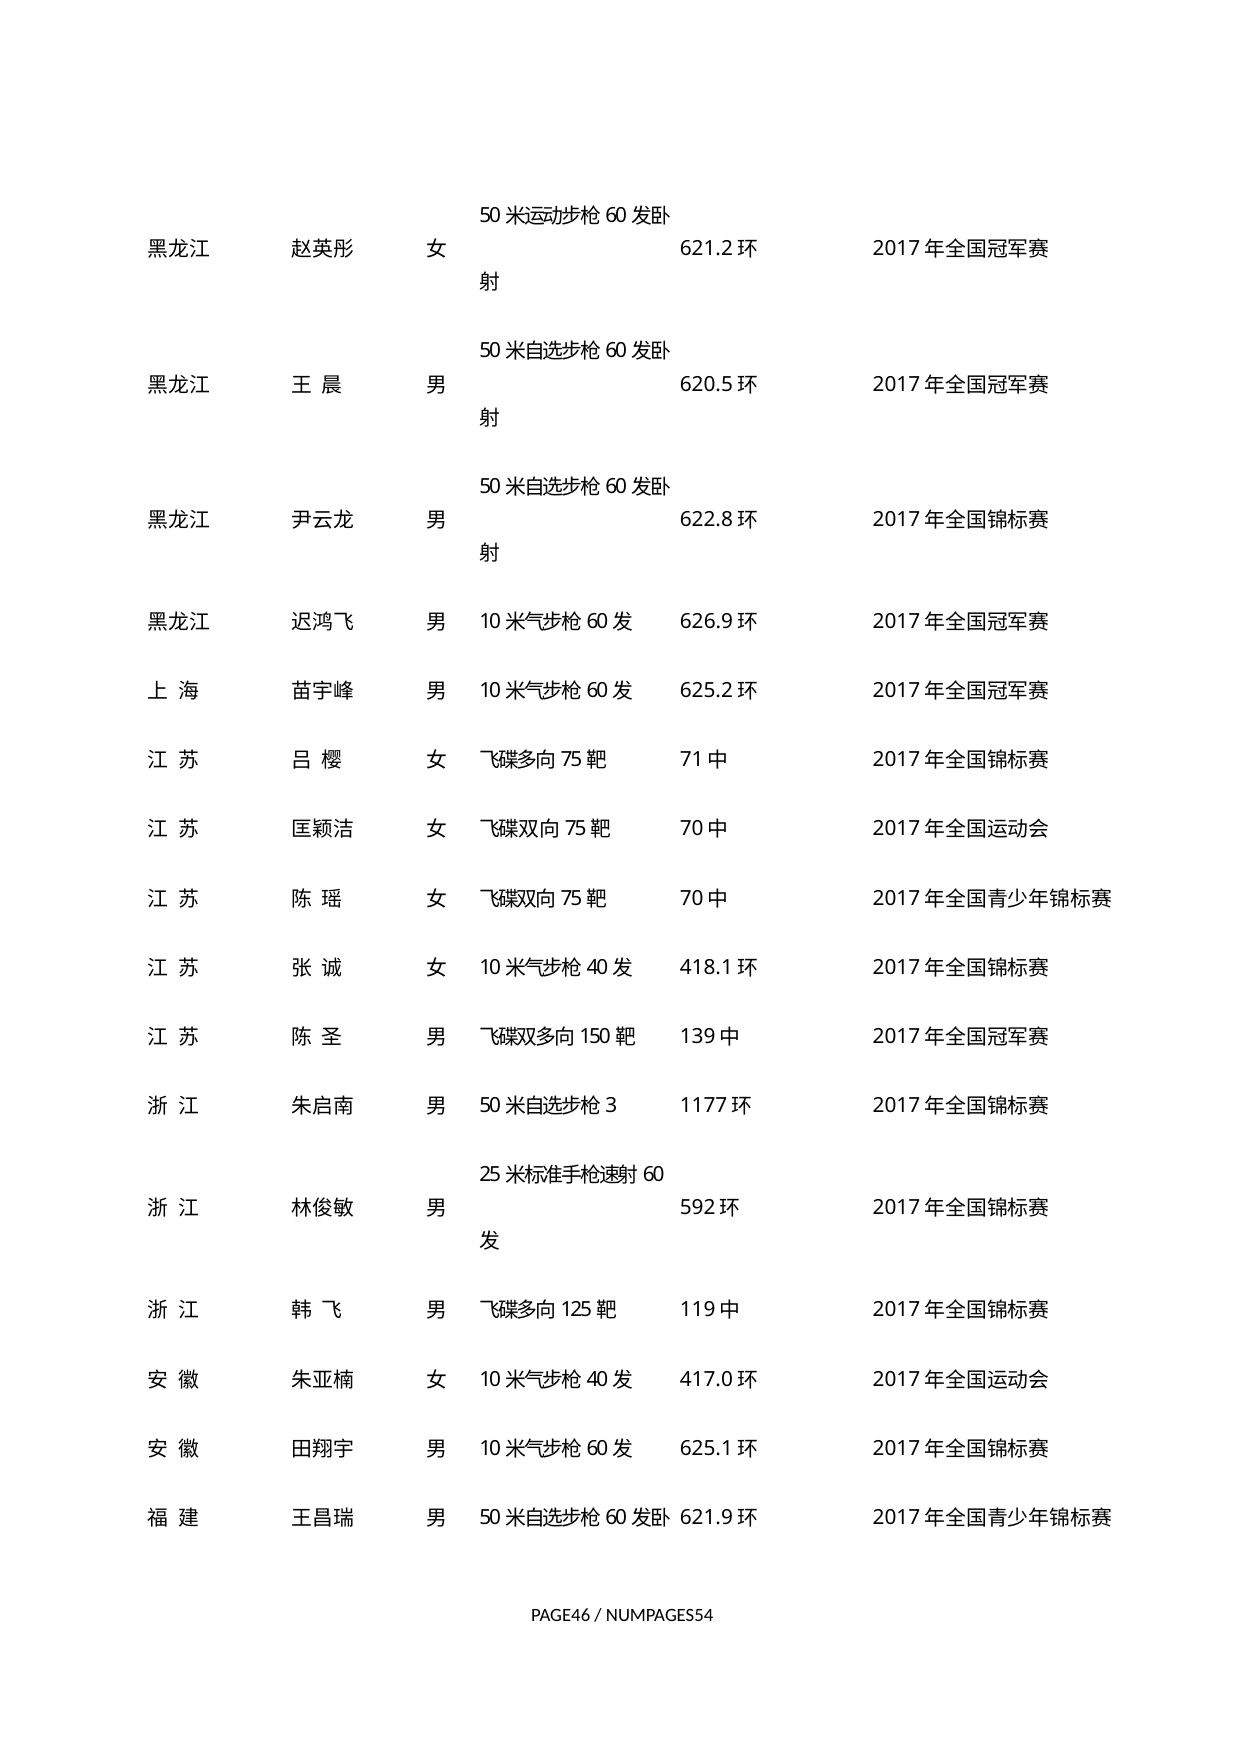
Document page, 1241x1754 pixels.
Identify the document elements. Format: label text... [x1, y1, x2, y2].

table_cell 尹云龙 [290, 451, 424, 586]
table_cell 10米气步枪40发 [478, 932, 678, 1001]
table_cell 陈 圣 [290, 1001, 424, 1070]
table_cell 男 [425, 1482, 478, 1551]
table_cell 田翔宇 [290, 1413, 424, 1482]
table_cell 男 [425, 315, 478, 451]
table_cell 2017年全国青少年锦标赛 [871, 1482, 1182, 1551]
table_cell 浙 江 [146, 1139, 290, 1274]
table_cell 江 苏 [146, 863, 290, 932]
table_cell 622.8环 [678, 451, 871, 586]
table_cell 赵英彤 [290, 180, 424, 315]
table_cell 10米气步枪60发 [478, 586, 678, 655]
table_cell 2017年全国冠军赛 [871, 315, 1182, 451]
table_cell 2017年全国运动会 [871, 1344, 1182, 1413]
table_cell 男 [425, 1139, 478, 1274]
table_cell 70中 [678, 863, 871, 932]
table_cell 50米自选步枪3 [478, 1070, 678, 1139]
table_cell 黑龙江 [146, 315, 290, 451]
table_cell 飞碟双向75靶 [478, 863, 678, 932]
table_cell 飞碟双向75靶 [478, 793, 678, 862]
table_cell 朱亚楠 [290, 1344, 424, 1413]
table_cell 男 [425, 451, 478, 586]
table_cell 2017年全国运动会 [871, 793, 1182, 862]
table_cell 2017年全国锦标赛 [871, 932, 1182, 1001]
table_cell 江 苏 [146, 793, 290, 862]
table_cell 621.9环 [678, 1482, 871, 1551]
table_cell 10米气步枪60发 [478, 1413, 678, 1482]
table_cell 2017年全国冠军赛 [871, 180, 1182, 315]
table_cell 1177环 [678, 1070, 871, 1139]
table_cell 浙 江 [146, 1274, 290, 1343]
table_cell 592环 [678, 1139, 871, 1274]
table_cell 安 徽 [146, 1344, 290, 1413]
table_cell 男 [425, 655, 478, 724]
table_cell 王 晨 [290, 315, 424, 451]
table_cell 女 [425, 932, 478, 1001]
table_cell 迟鸿飞 [290, 586, 424, 655]
table_cell 417.0环 [678, 1344, 871, 1413]
table_cell 王昌瑞 [290, 1482, 424, 1551]
table_cell 2017年全国冠军赛 [871, 586, 1182, 655]
table_cell 女 [425, 180, 478, 315]
table_cell 418.1环 [678, 932, 871, 1001]
table_cell 飞碟多向75靶 [478, 724, 678, 793]
table_cell 2017年全国冠军赛 [871, 1001, 1182, 1070]
table_cell 2017年全国锦标赛 [871, 724, 1182, 793]
table_cell 匡颖洁 [290, 793, 424, 862]
table_cell 女 [425, 724, 478, 793]
table_cell 50米自选步枪60发卧射 [478, 451, 678, 586]
table_cell 江 苏 [146, 1001, 290, 1070]
table_cell 吕 樱 [290, 724, 424, 793]
table_cell 上 海 [146, 655, 290, 724]
table_cell 女 [425, 793, 478, 862]
table_cell 陈 瑶 [290, 863, 424, 932]
table_cell 10米气步枪60发 [478, 655, 678, 724]
table_cell 江 苏 [146, 724, 290, 793]
table_cell 韩 飞 [290, 1274, 424, 1343]
table_cell 女 [425, 1344, 478, 1413]
table_cell 黑龙江 [146, 451, 290, 586]
table_cell 浙 江 [146, 1070, 290, 1139]
table_cell 25米标准手枪速射60发 [478, 1139, 678, 1274]
table_cell 139中 [678, 1001, 871, 1070]
table_cell 626.9环 [678, 586, 871, 655]
table_cell 625.2环 [678, 655, 871, 724]
table_cell 林俊敏 [290, 1139, 424, 1274]
table_cell 2017年全国锦标赛 [871, 1274, 1182, 1343]
table_cell 2017年全国冠军赛 [871, 655, 1182, 724]
table_cell 女 [425, 863, 478, 932]
table_cell 70中 [678, 793, 871, 862]
table_cell 2017年全国锦标赛 [871, 1139, 1182, 1274]
table_cell 621.2环 [678, 180, 871, 315]
table_cell 625.1环 [678, 1413, 871, 1482]
table_cell 黑龙江 [146, 586, 290, 655]
table_cell 10米气步枪40发 [478, 1344, 678, 1413]
table_cell 福 建 [146, 1482, 290, 1551]
table_cell 江 苏 [146, 932, 290, 1001]
table_cell 黑龙江 [146, 180, 290, 315]
table_cell 2017年全国青少年锦标赛 [871, 863, 1182, 932]
table_cell 2017年全国锦标赛 [871, 1070, 1182, 1139]
table_cell 50米自选步枪60发卧射 [478, 315, 678, 451]
table_cell 飞碟多向125靶 [478, 1274, 678, 1343]
table_cell 男 [425, 1274, 478, 1343]
table_cell 张 诚 [290, 932, 424, 1001]
table_cell 119中 [678, 1274, 871, 1343]
table_cell 男 [425, 1070, 478, 1139]
table_cell 朱启南 [290, 1070, 424, 1139]
table_cell 男 [425, 1413, 478, 1482]
table_cell 50米运动步枪60发卧射 [478, 180, 678, 315]
table_cell 50米自选步枪60发卧射 [478, 1482, 678, 1551]
table_cell 71中 [678, 724, 871, 793]
table_cell 男 [425, 586, 478, 655]
table_cell 2017年全国锦标赛 [871, 451, 1182, 586]
table_cell 飞碟双多向150靶 [478, 1001, 678, 1070]
table_cell 620.5环 [678, 315, 871, 451]
table_cell 苗宇峰 [290, 655, 424, 724]
table_cell 男 [425, 1001, 478, 1070]
table_cell 2017年全国锦标赛 [871, 1413, 1182, 1482]
table_cell 安 徽 [146, 1413, 290, 1482]
